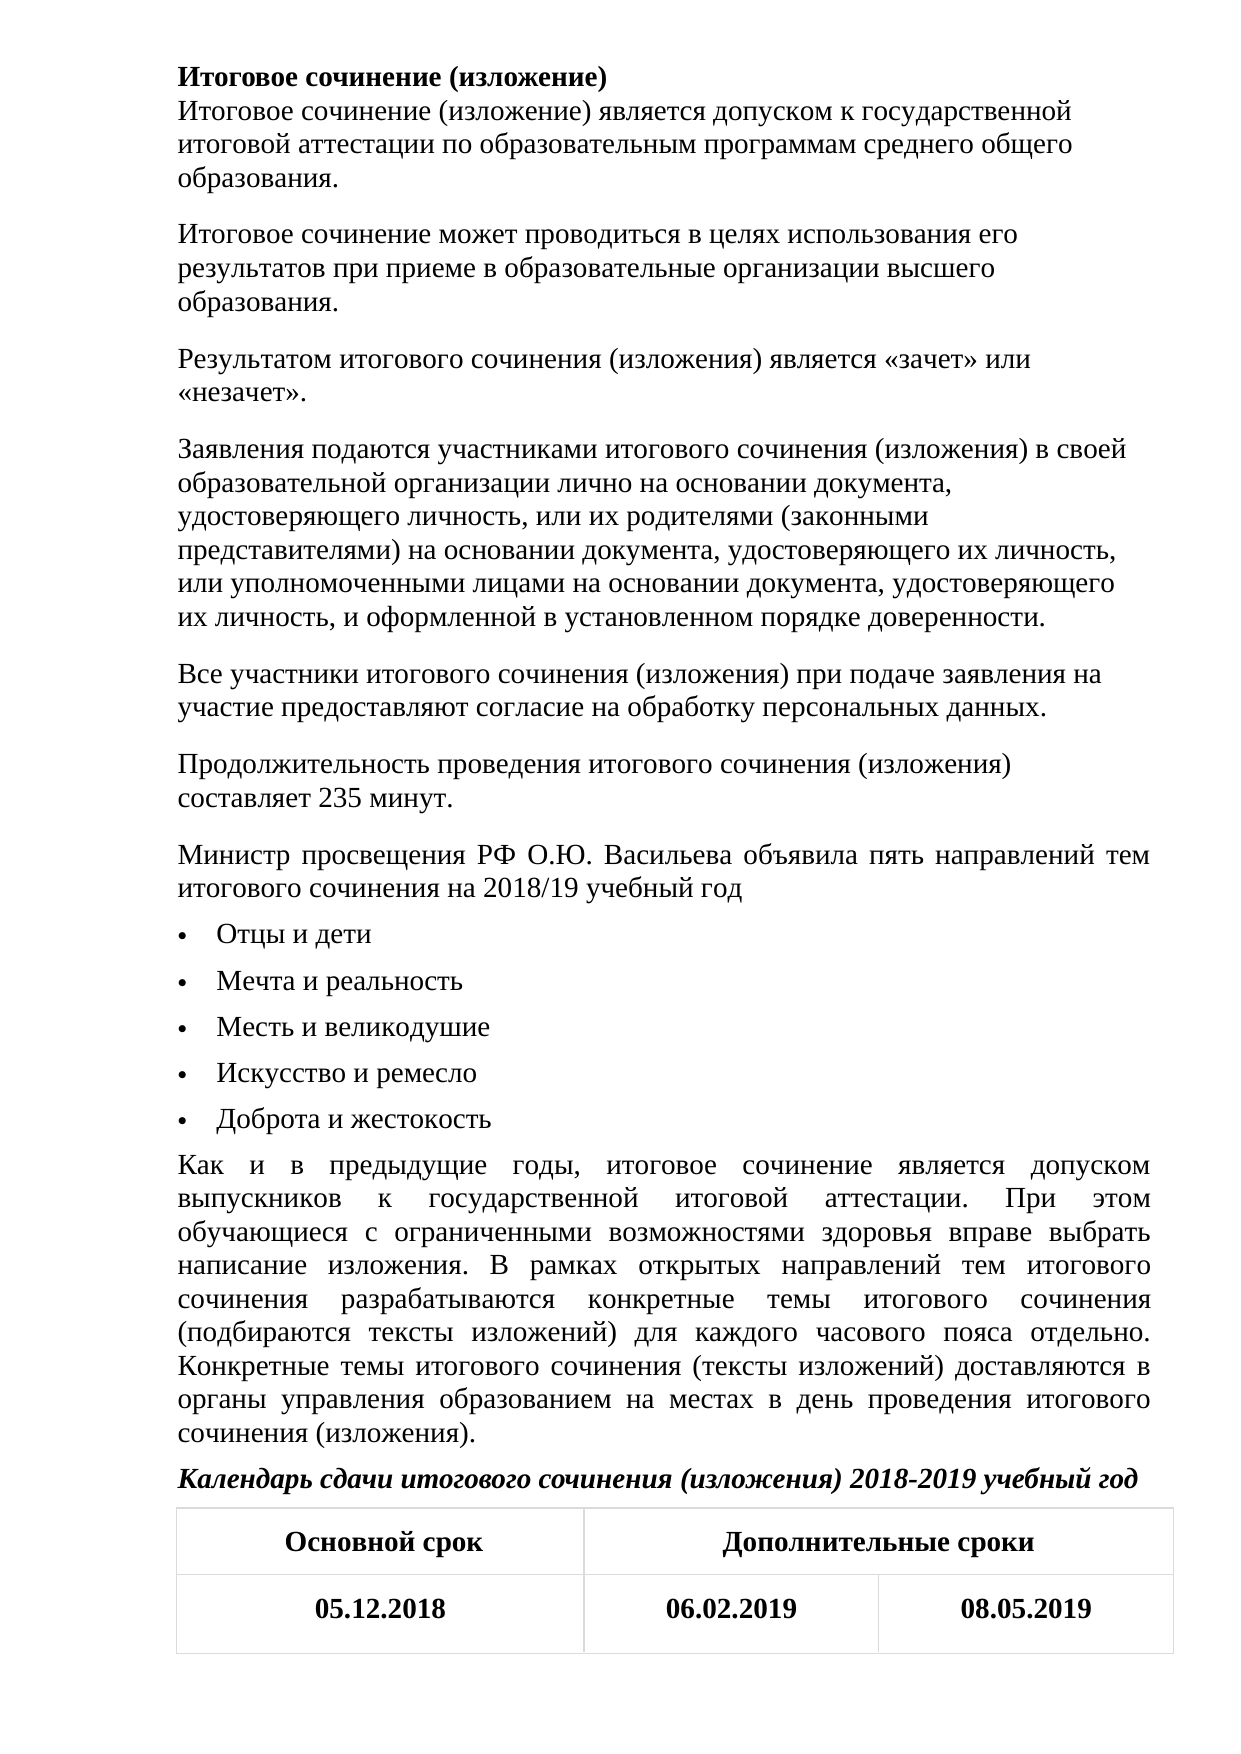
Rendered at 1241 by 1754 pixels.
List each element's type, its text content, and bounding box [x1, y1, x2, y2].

list Мечта и реальность [179, 963, 1152, 996]
text Как и в предыдущие годы, итоговое сочинение является допуском выпускников к государственной итоговой аттестации. При этом обучающиеся с ограниченными возможностями здоровья вправе выбрать написание изложения. В рамках открытых направлений тем итогового сочинения разрабатываются конкретные темы итогового сочинения (подбираются тексты изложений) для каждого часового пояса отдельно. Конкретные темы итогового сочинения (тексты изложений) доставляются в органы управления образованием на местах в день проведения итогового сочинения (изложения). [177, 1147, 1152, 1449]
list Месть и великодушие [179, 1009, 1152, 1042]
table_cell 06.02.2019 [585, 1575, 878, 1652]
list Искусство и ремесло [179, 1055, 1152, 1088]
list Отцы и дети [179, 917, 1152, 950]
table_cell 08.05.2019 [879, 1575, 1173, 1652]
text Итоговое сочинение может проводиться в целях использования его результатов при приеме в образовательные организации высшего образования. [177, 217, 1152, 317]
list Доброта и жестокость [179, 1101, 1152, 1134]
text Все участники итогового сочинения (изложения) при подаче заявления на участие предоставляют согласие на обработку персональных данных. [177, 656, 1152, 723]
text Результатом итогового сочинения (изложения) является «зачет» или «незачет». [177, 341, 1152, 408]
text Заявления подаются участниками итогового сочинения (изложения) в своей образовательной организации лично на основании документа, удостоверяющего личность, или их родителями (законными представителями) на основании документа, удостоверяющего их личность, или уполномоченными лицами на основании документа, удостоверяющего их личность, и оформленной в установленном порядке доверенности. [177, 431, 1152, 632]
text Итоговое сочинение (изложение) [177, 59, 1152, 93]
text Итоговое сочинение (изложение) является допуском к государственной итоговой аттестации по образовательным программам среднего общего образования. [177, 93, 1152, 193]
table_cell 05.12.2018 [177, 1575, 583, 1652]
table_header Основной срок [177, 1509, 583, 1573]
text Министр просвещения РФ О.Ю. Васильева объявила пять направлений тем итогового сочинения на 2018/19 учебный год [177, 837, 1152, 904]
text Продолжительность проведения итогового сочинения (изложения) составляет 235 минут. [177, 746, 1152, 813]
table_header Дополнительные сроки [585, 1509, 1173, 1573]
text Календарь сдачи итогового сочинения (изложения) 2018-2019 учебный год [177, 1461, 1152, 1495]
